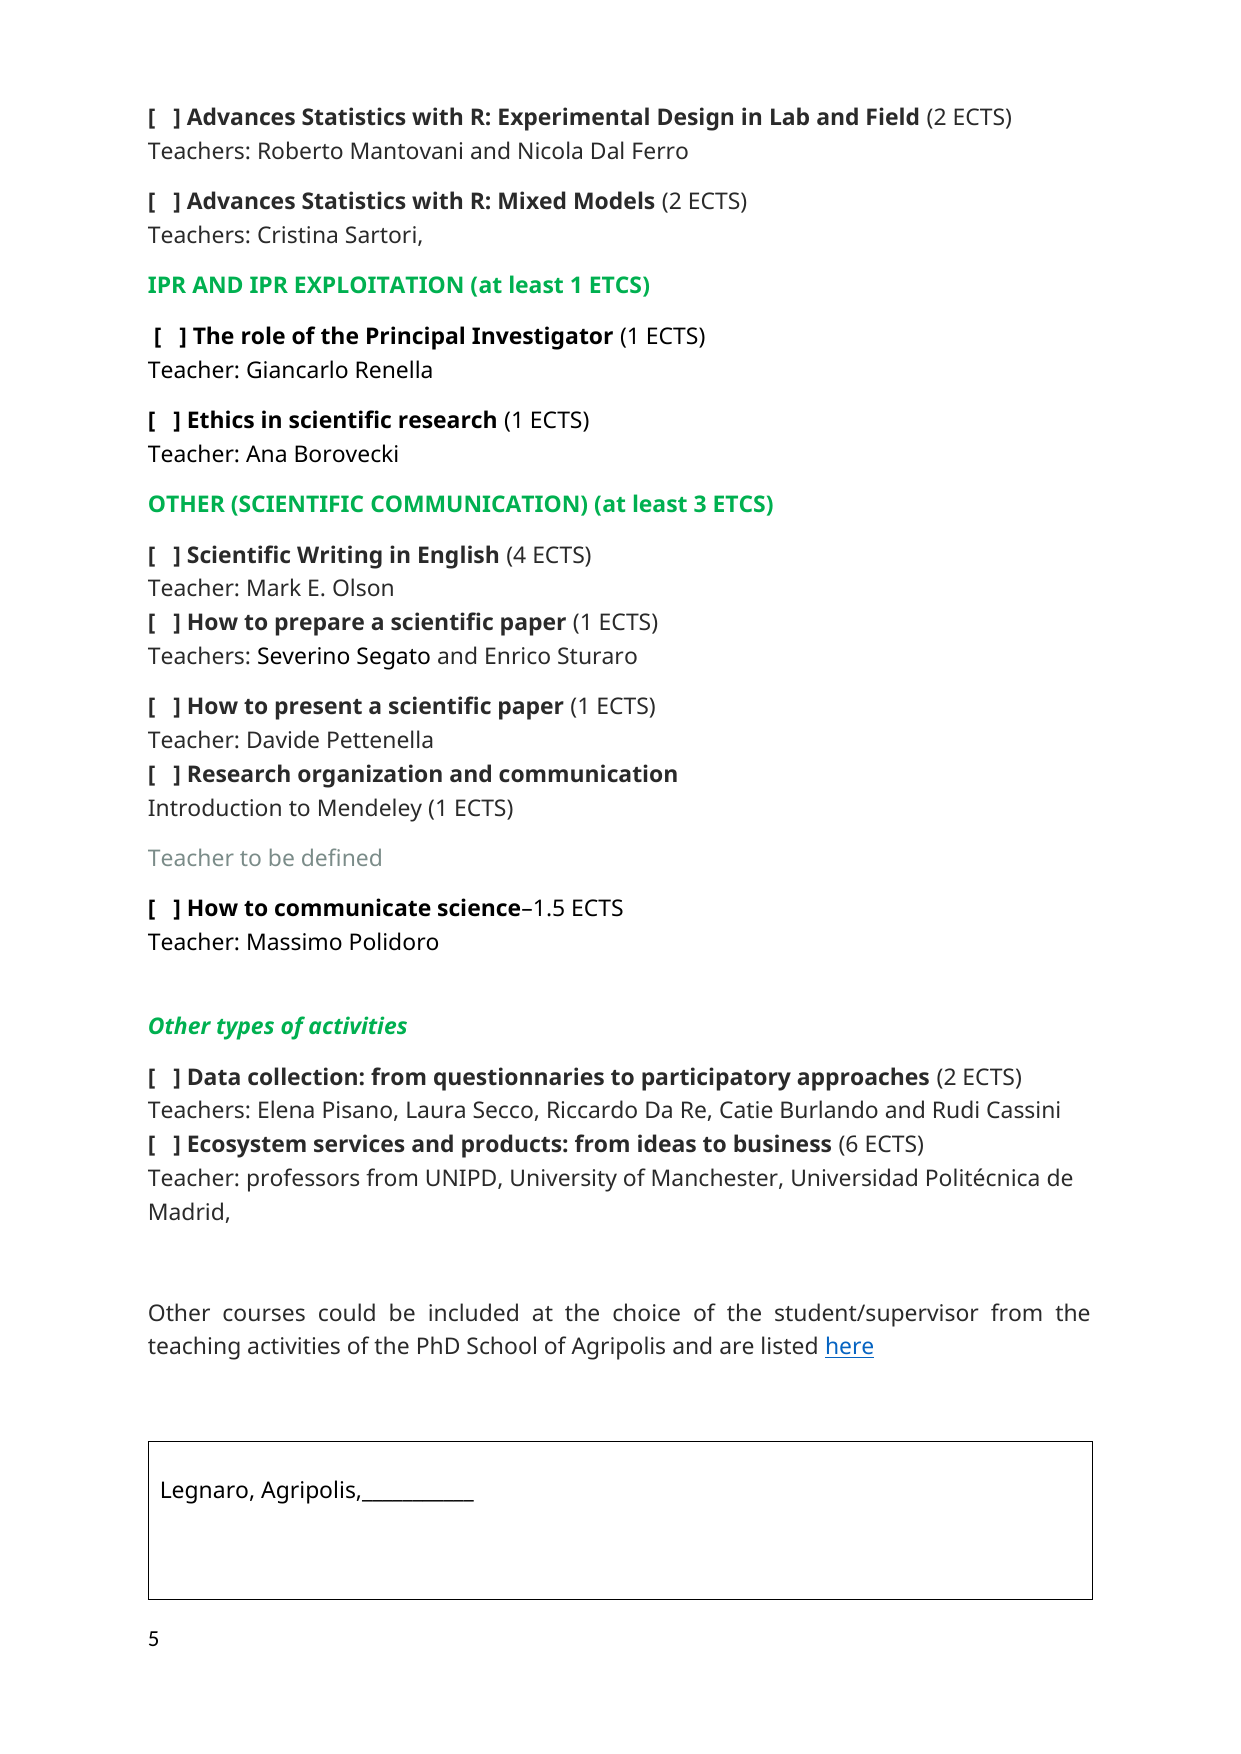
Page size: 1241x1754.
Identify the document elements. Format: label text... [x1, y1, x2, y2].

text Other courses could be included at the choice of the student/supervisor from the teaching activities of the PhD School of Agripolis and are listed here [148, 1296, 1092, 1361]
text [ ] Ethics in scientific research (1 ECTS) [148, 404, 1092, 435]
text [ ] Advances Statistics with R: Mixed Models (2 ECTS) Teachers: Cristina Sartori, [148, 185, 1092, 250]
text [ ] Data collection: from questionnaries to participatory approaches (2 ECTS) Teachers: Elena Pisano, Laura Secco, Riccardo Da Re, Catie Burlando and Rudi Cassini [ ] Ecosystem services and products: from ideas to business (6 ECTS) Teacher: professors from UNIPD, University of Manchester, Universidad Politécnica de Madrid, [148, 1061, 1092, 1227]
text Other types of activities [148, 976, 1092, 1041]
text [ ] How to present a scientific paper (1 ECTS) Teacher: Davide Pettenella [ ] Research organization and communication Introduction to Mendeley (1 ECTS) [148, 690, 1092, 823]
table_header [149, 1442, 1092, 1598]
text [ ] How to communicate science–1.5 ECTS Teacher: Massimo Polidoro [148, 892, 1092, 957]
text OTHER (SCIENTIFIC COMMUNICATION) (at least 3 ETCS) [148, 488, 1092, 519]
text Teacher: Giancarlo Renella [148, 353, 1092, 385]
text [ ] Advances Statistics with R: Experimental Design in Lab and Field (2 ECTS) Teachers: Roberto Mantovani and Nicola Dal Ferro [148, 101, 1092, 166]
text Teacher to be defined [148, 842, 1092, 873]
text IPR and IPR exploitation (at least 1 ETCS) [148, 269, 1092, 301]
text [ ] Scientific Writing in English (4 ECTS) Teacher: Mark E. Olson [ ] How to prepare a scientific paper (1 ECTS) Teachers: Severino Segato and Enrico Sturaro [148, 538, 1092, 671]
text Teacher: Ana Borovecki [148, 438, 1092, 469]
text [ ] The role of the Principal Investigator (1 ECTS) [148, 320, 1092, 351]
